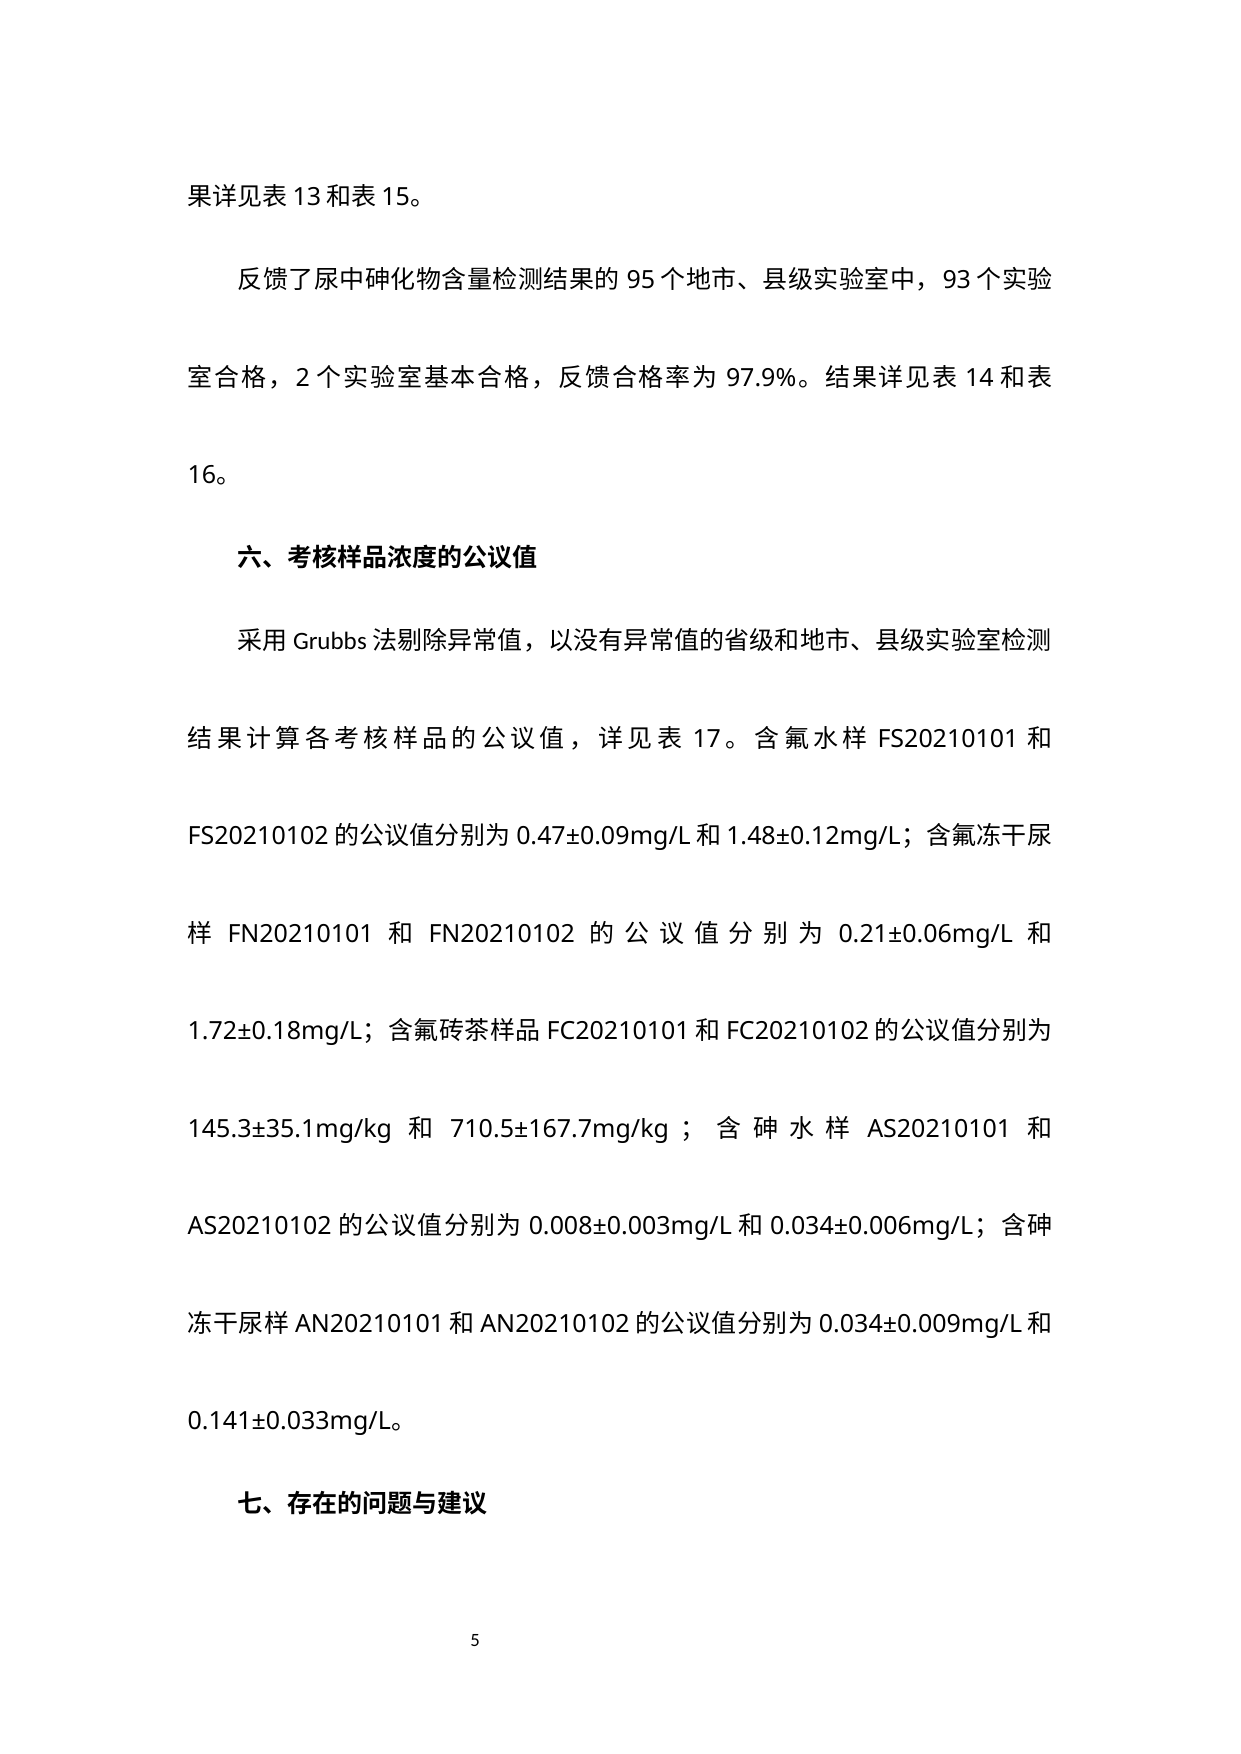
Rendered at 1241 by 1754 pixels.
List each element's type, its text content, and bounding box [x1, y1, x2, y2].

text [187, 162, 1053, 227]
text 采用Grubbs法剔除异常值，以没有异常值的省级和地市、县级实验室检测结果计算各考核样品的公议值，详见表17。含氟水样FS20210101和FS20210102的公议值分别为0.47±0.09mg/L和1.48±0.12mg/L；含氟冻干尿样FN20210101和FN20210102的公议值分别为0.21±0.06mg/L和1.72±0.18mg/L；含氟砖茶样品FC20210101和FC20210102的公议值分别为145.3±35.1mg/kg和710.5±167.7mg/kg；含砷水样AS20210101和AS20210102的公议值分别为0.008±0.003mg/L和0.034±0.006mg/L；含砷冻干尿样AN20210101和AN20210102的公议值分别为0.034±0.009mg/L和0.141±0.033mg/L。 [187, 606, 1053, 1451]
text 七、存在的问题与建议 [187, 1469, 1053, 1534]
text 六、考核样品浓度的公议值 [187, 523, 1053, 588]
text 反馈了尿中砷化物含量检测结果的95个地市、县级实验室中，93个实验室合格，2个实验室基本合格，反馈合格率为97.9%。结果详见表14和表16。 [187, 245, 1053, 505]
